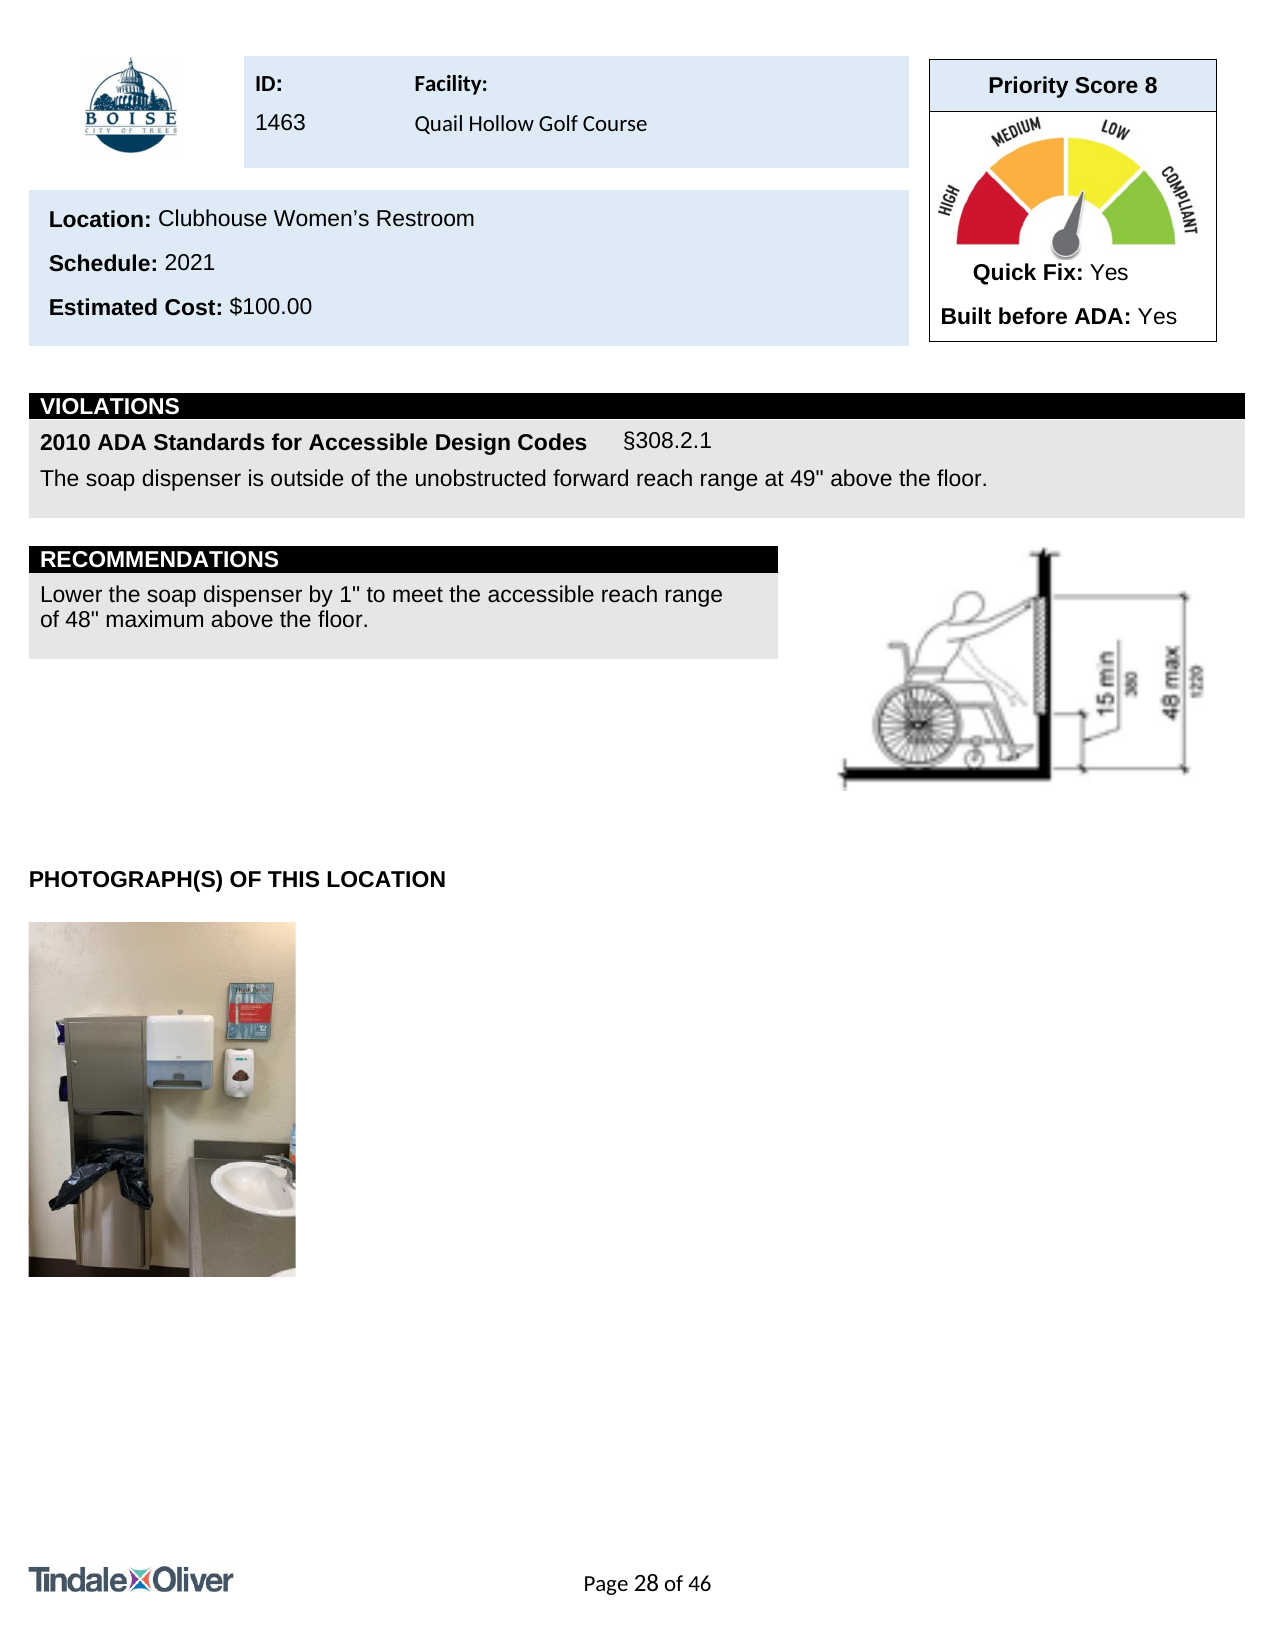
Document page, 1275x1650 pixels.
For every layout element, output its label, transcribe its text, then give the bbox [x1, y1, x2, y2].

picture [833, 546, 1207, 791]
picture [84, 56, 178, 154]
table_header RECOMMENDATIONS [29, 546, 778, 573]
table_header ID: 1463 [244, 56, 403, 168]
picture [938, 112, 1201, 260]
table_header [29, 56, 243, 168]
table_cell Lower the soap dispenser by 1" to meet the accessible reach range of 48" maximum above the floor. [29, 573, 778, 659]
table_header Priority Score 8 [930, 60, 1216, 111]
table_cell Quick Fix: Yes Built before ADA: Yes [930, 112, 1216, 341]
picture [28, 922, 296, 1277]
table_cell 2010 ADA Standards for Accessible Design Codes §308.2.1 The soap dispenser is outside of the unobstructed forward reach range at 49" above the floor. [29, 420, 1245, 518]
table_header Facility: Quail Hollow Golf Course [403, 56, 909, 168]
table_header Location: Clubhouse Women’s Restroom Schedule: 2021 Estimated Cost: $100.00 [29, 190, 909, 346]
picture [28, 1566, 234, 1592]
table_header VIOLATIONS [29, 393, 1245, 419]
subtitle PHOTOGRAPH(S) OF THIS LOCATION [28, 866, 1246, 892]
